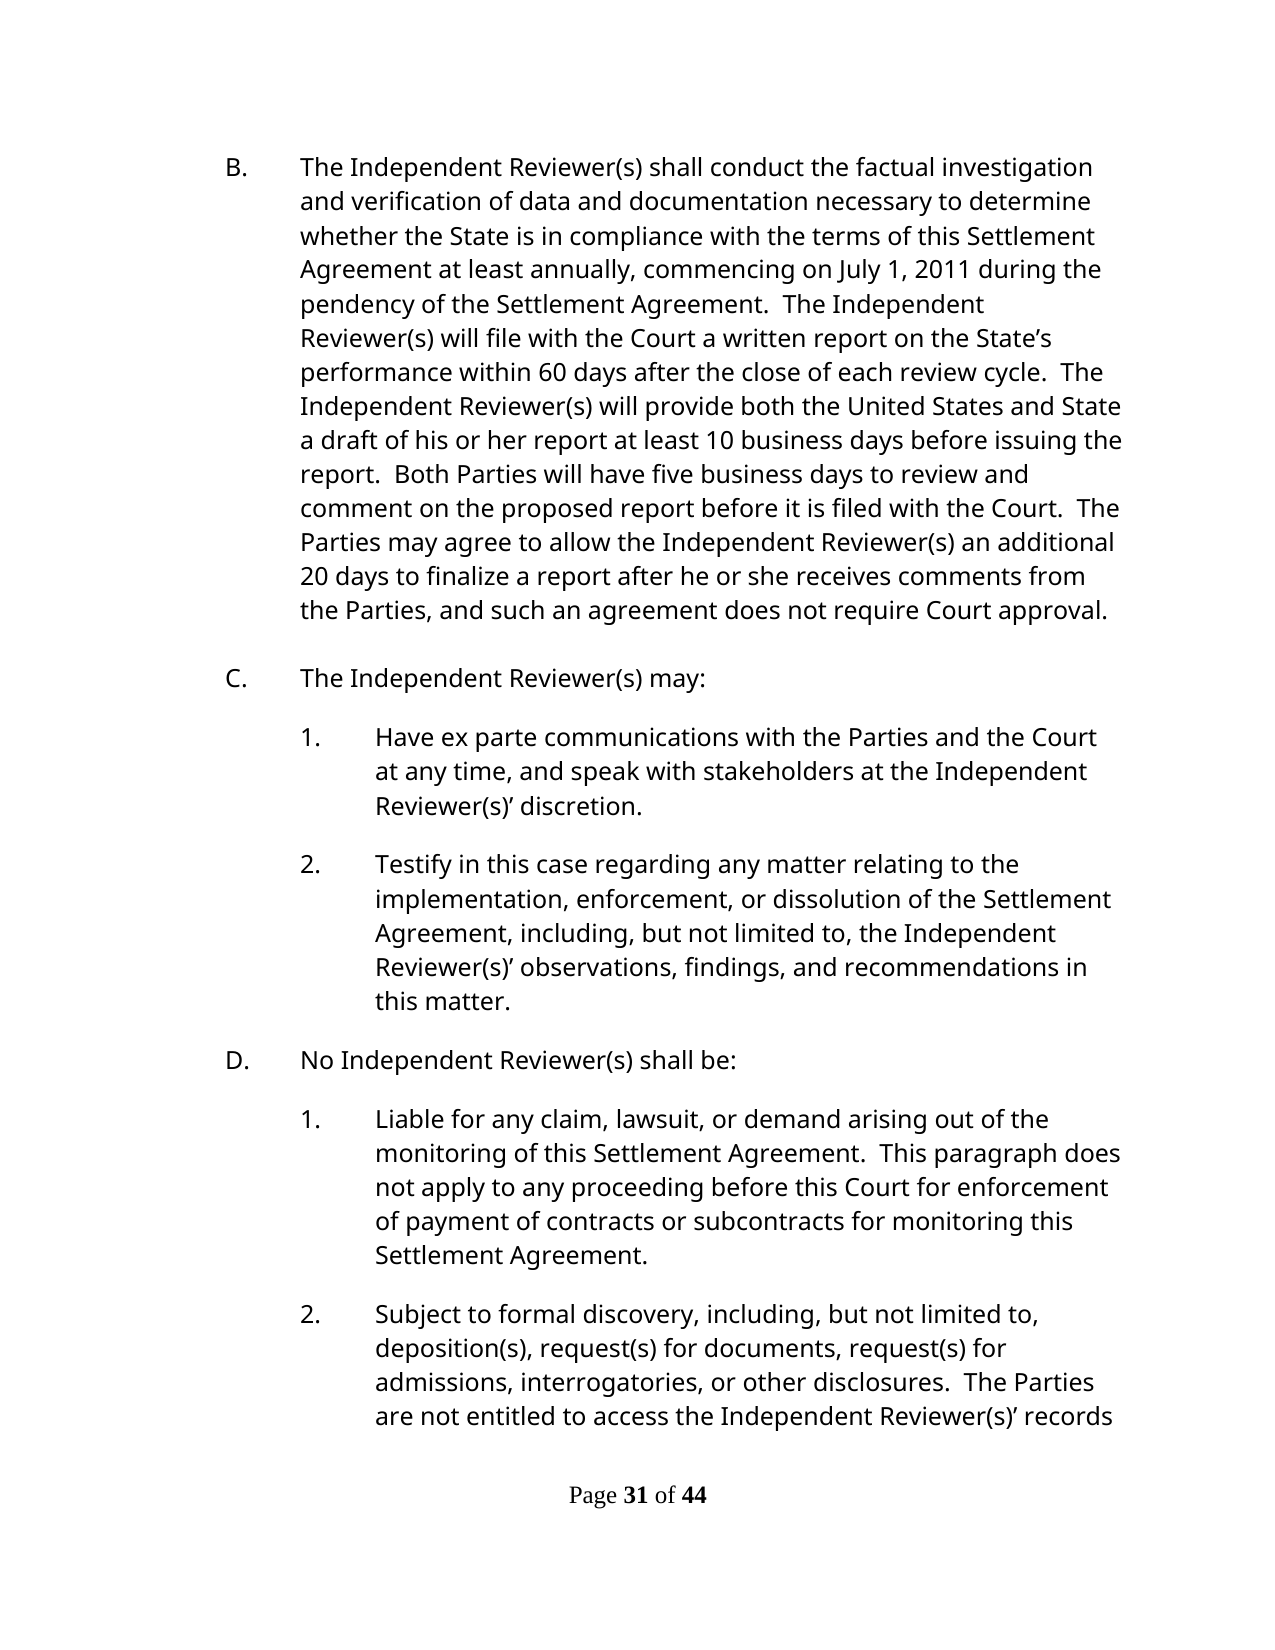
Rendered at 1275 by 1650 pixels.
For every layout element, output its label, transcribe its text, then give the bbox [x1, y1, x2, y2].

list No Independent Reviewer(s) shall be: [225, 1042, 1125, 1077]
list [300, 1297, 1125, 1433]
list Have ex parte communications with the Parties and the Court at any time, and speak with stakeholders at the Independent Reviewer(s)’ discretion. [300, 720, 1125, 822]
list The Independent Reviewer(s) may: [225, 661, 1125, 695]
list Liable for any claim, lawsuit, or demand arising out of the monitoring of this Settlement Agreement. This paragraph does not apply to any proceeding before this Court for enforcement of payment of contracts or subcontracts for monitoring this Settlement Agreement. [300, 1102, 1125, 1272]
list Testify in this case regarding any matter relating to the implementation, enforcement, or dissolution of the Settlement Agreement, including, but not limited to, the Independent Reviewer(s)’ observations, findings, and recommendations in this matter. [300, 847, 1125, 1017]
list The Independent Reviewer(s) shall conduct the factual investigation and verification of data and documentation necessary to determine whether the State is in compliance with the terms of this Settlement Agreement at least annually, commencing on July 1, 2011 during the pendency of the Settlement Agreement. The Independent Reviewer(s) will file with the Court a written report on the State’s performance within 60 days after the close of each review cycle. The Independent Reviewer(s) will provide both the United States and State a draft of his or her report at least 10 business days before issuing the report. Both Parties will have five business days to review and comment on the proposed report before it is filed with the Court. The Parties may agree to allow the Independent Reviewer(s) an additional 20 days to finalize a report after he or she receives comments from the Parties, and such an agreement does not require Court approval. [225, 150, 1125, 627]
